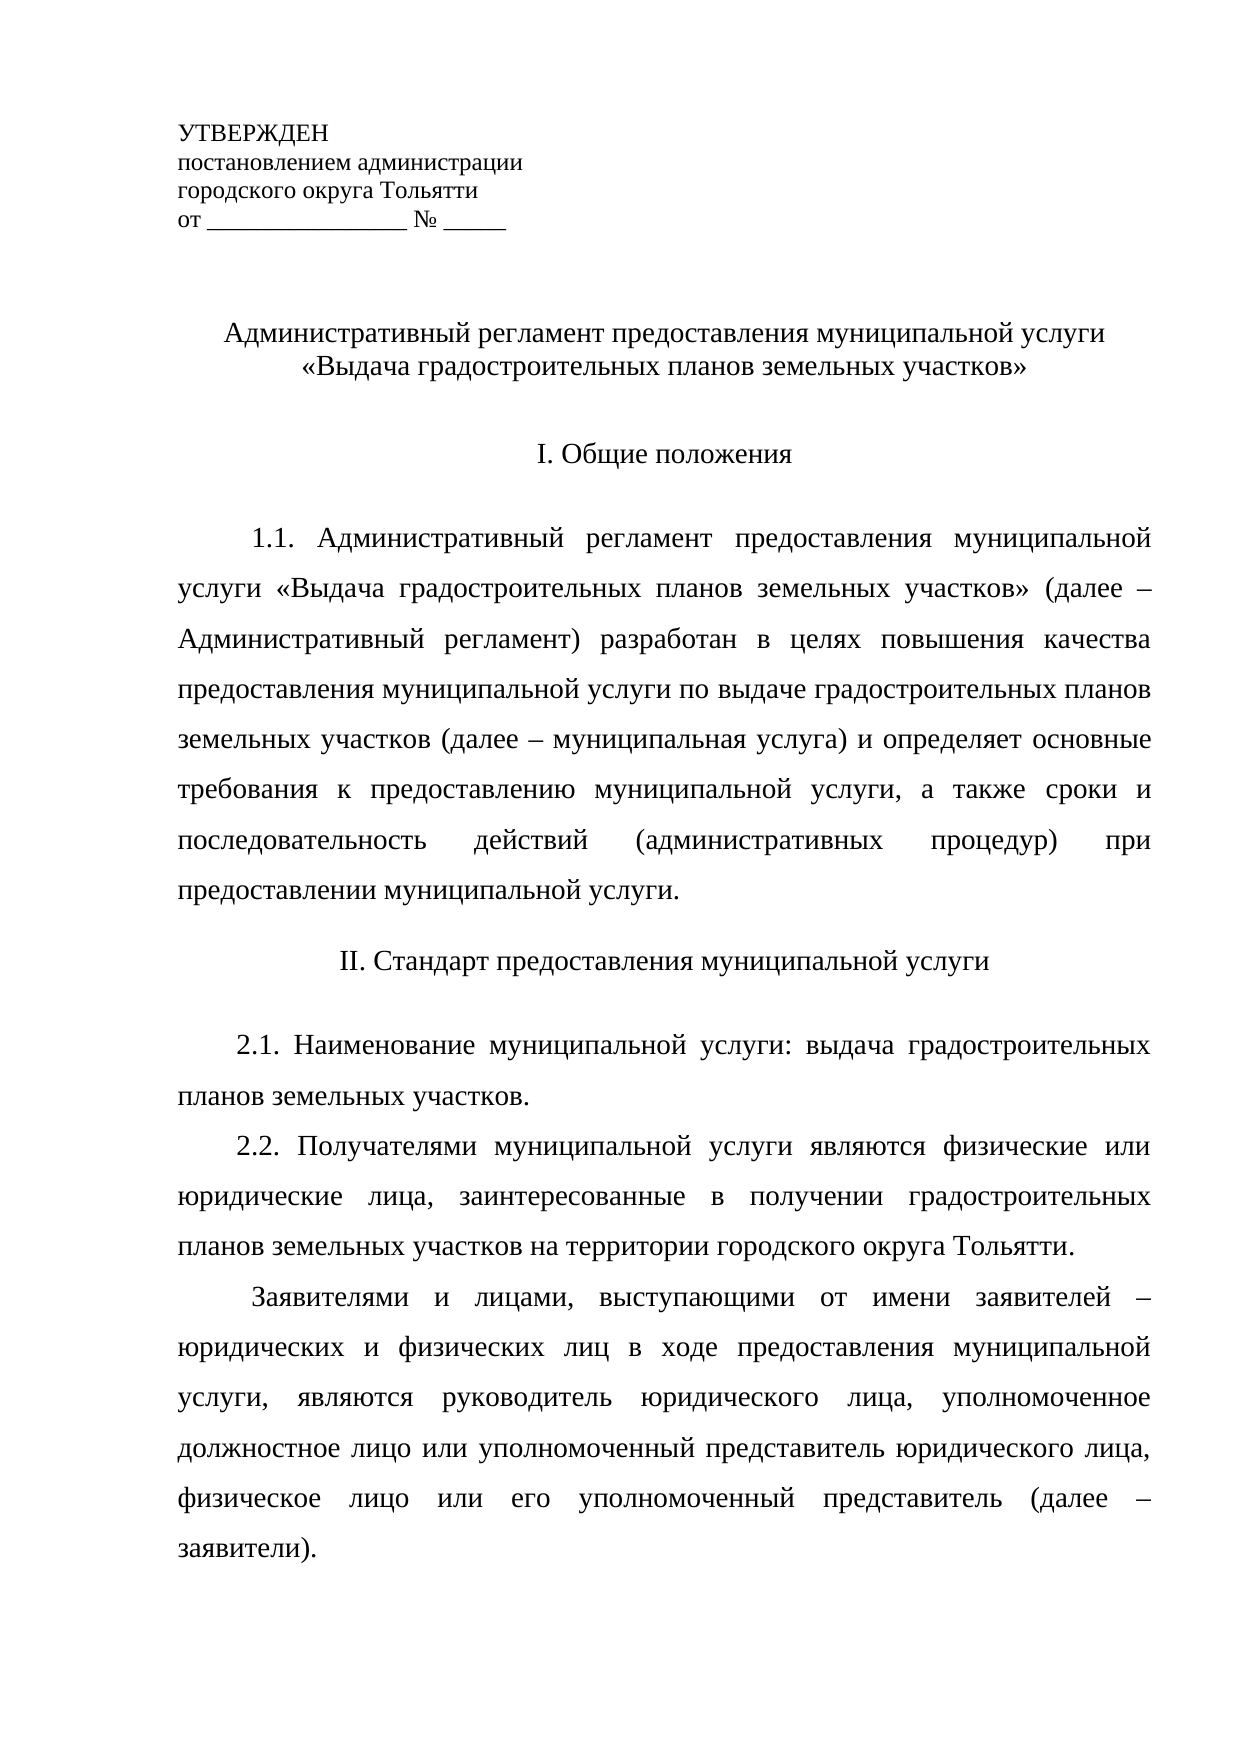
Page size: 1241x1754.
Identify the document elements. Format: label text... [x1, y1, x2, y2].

text 1.1. Административный регламент предоставления муниципальной услуги «Выдача градостроительных планов земельных участков» (далее – Административный регламент) разработан в целях повышения качества предоставления муниципальной услуги по выдаче градостроительных планов земельных участков (далее – муниципальная услуга) и определяет основные требования к предоставлению муниципальной услуги, а также сроки и последовательность действий (административных процедур) при предоставлении муниципальной услуги. [177, 520, 1152, 906]
text 2.2. Получателями муниципальной услуги являются физические или юридические лица, заинтересованные в получении градостроительных планов земельных участков на территории городского округа Тольятти. [177, 1128, 1152, 1262]
text УТВЕРЖДЕН постановлением администрации городского округа Тольятти от ________________ № _____ [177, 118, 1152, 233]
subtitle I. Общие положения [177, 436, 1152, 470]
subtitle II. Стандарт предоставления муниципальной услуги [177, 943, 1152, 977]
text Заявителями и лицами, выступающими от имени заявителей – юридических и физических лиц в ходе предоставления муниципальной услуги, являются руководитель юридического лица, уполномоченное должностное лицо или уполномоченный представитель юридического лица, физическое лицо или его уполномоченный представитель (далее – заявители). [177, 1279, 1152, 1564]
text 2.1. Наименование муниципальной услуги: выдача градостроительных планов земельных участков. [177, 1027, 1152, 1111]
text Административный регламент предоставления муниципальной услуги «Выдача градостроительных планов земельных участков» [177, 315, 1152, 382]
